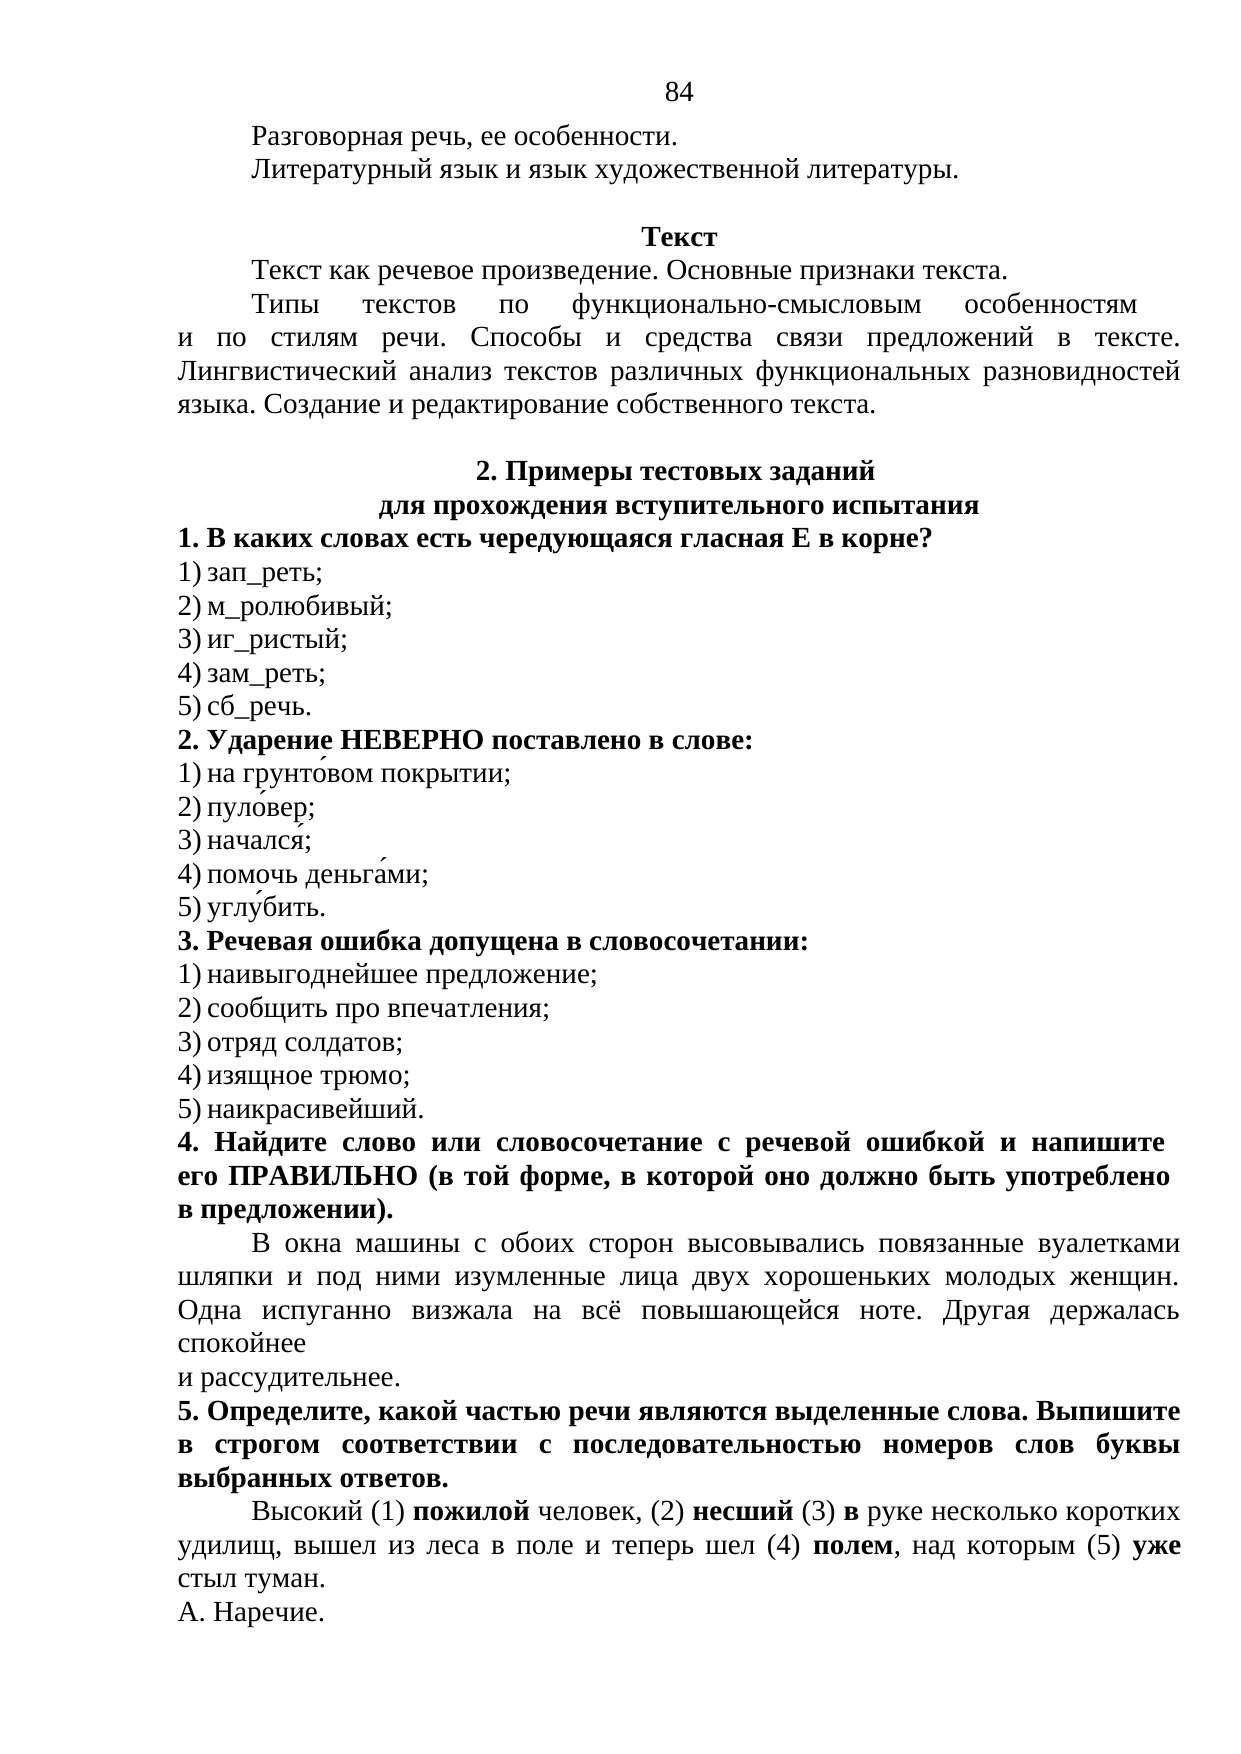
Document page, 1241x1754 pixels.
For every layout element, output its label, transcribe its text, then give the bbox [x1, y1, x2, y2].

text Литературный язык и язык художественной литературы. [177, 152, 1181, 185]
list наикрасивейший. [177, 1091, 1181, 1124]
text 2. Ударение НЕВЕРНО поставлено в слове: [177, 722, 1181, 755]
list наивыгоднейшее предложение; [177, 957, 1181, 990]
text 4. Найдите слово или словосочетание с речевой ошибкой и напишите его ПРАВИЛЬНО (в той форме, в которой оно должно быть употреблено в предложении). [177, 1124, 1181, 1225]
list зап_реть; [177, 554, 1181, 588]
list зам_реть; [177, 655, 1181, 688]
text В окна машины с обоих сторон высовывались повязанные вуалетками шляпки и под ними изумленные лица двух хорошеньких молодых женщин. Одна испуганно визжала на всё повышающейся ноте. Другая держалась спокойнее и рассудительнее. [177, 1225, 1181, 1393]
text Типы текстов по функционально-смысловым особенностям и по стилям речи. Способы и средства связи предложений в тексте. Лингвистический анализ текстов различных функциональных разновидностей языка. Создание и редактирование собственного текста. [177, 286, 1181, 420]
list углу́бить. [177, 889, 1181, 923]
list сб_речь. [177, 688, 1181, 722]
text Разговорная речь, ее особенности. [177, 118, 1181, 152]
list сообщить про впечатления; [177, 990, 1181, 1024]
list м_ролюбивый; [177, 588, 1181, 621]
text 3. Речевая ошибка допущена в словосочетании: [177, 923, 1181, 957]
list пуло́вер; [177, 789, 1181, 822]
text А. Наречие. [177, 1594, 1181, 1627]
list начался́; [177, 822, 1181, 856]
list на грунто́вом покрытии; [177, 755, 1181, 789]
list отряд солдатов; [177, 1024, 1181, 1057]
list изящное трюмо; [177, 1057, 1181, 1091]
text Текст как речевое произведение. Основные признаки текста. [177, 252, 1181, 286]
text Текст [177, 219, 1181, 252]
list Примеры тестовых заданий для прохождения вступительного испытания [177, 453, 1181, 521]
list помочь деньга́ми; [177, 856, 1181, 889]
text 5. Определите, какой частью речи являются выделенные слова. Выпишите в строгом соответствии с последовательностью номеров слов буквы выбранных ответов. [177, 1393, 1181, 1493]
text Высокий (1) пожилой человек, (2) несший (3) в руке несколько коротких удилищ, вышел из леса в поле и теперь шел (4) полем, над которым (5) уже стыл туман. [177, 1493, 1181, 1594]
list иг_ристый; [177, 621, 1181, 655]
text 1. В каких словах есть чередующаяся гласная Е в корне? [177, 521, 1181, 554]
